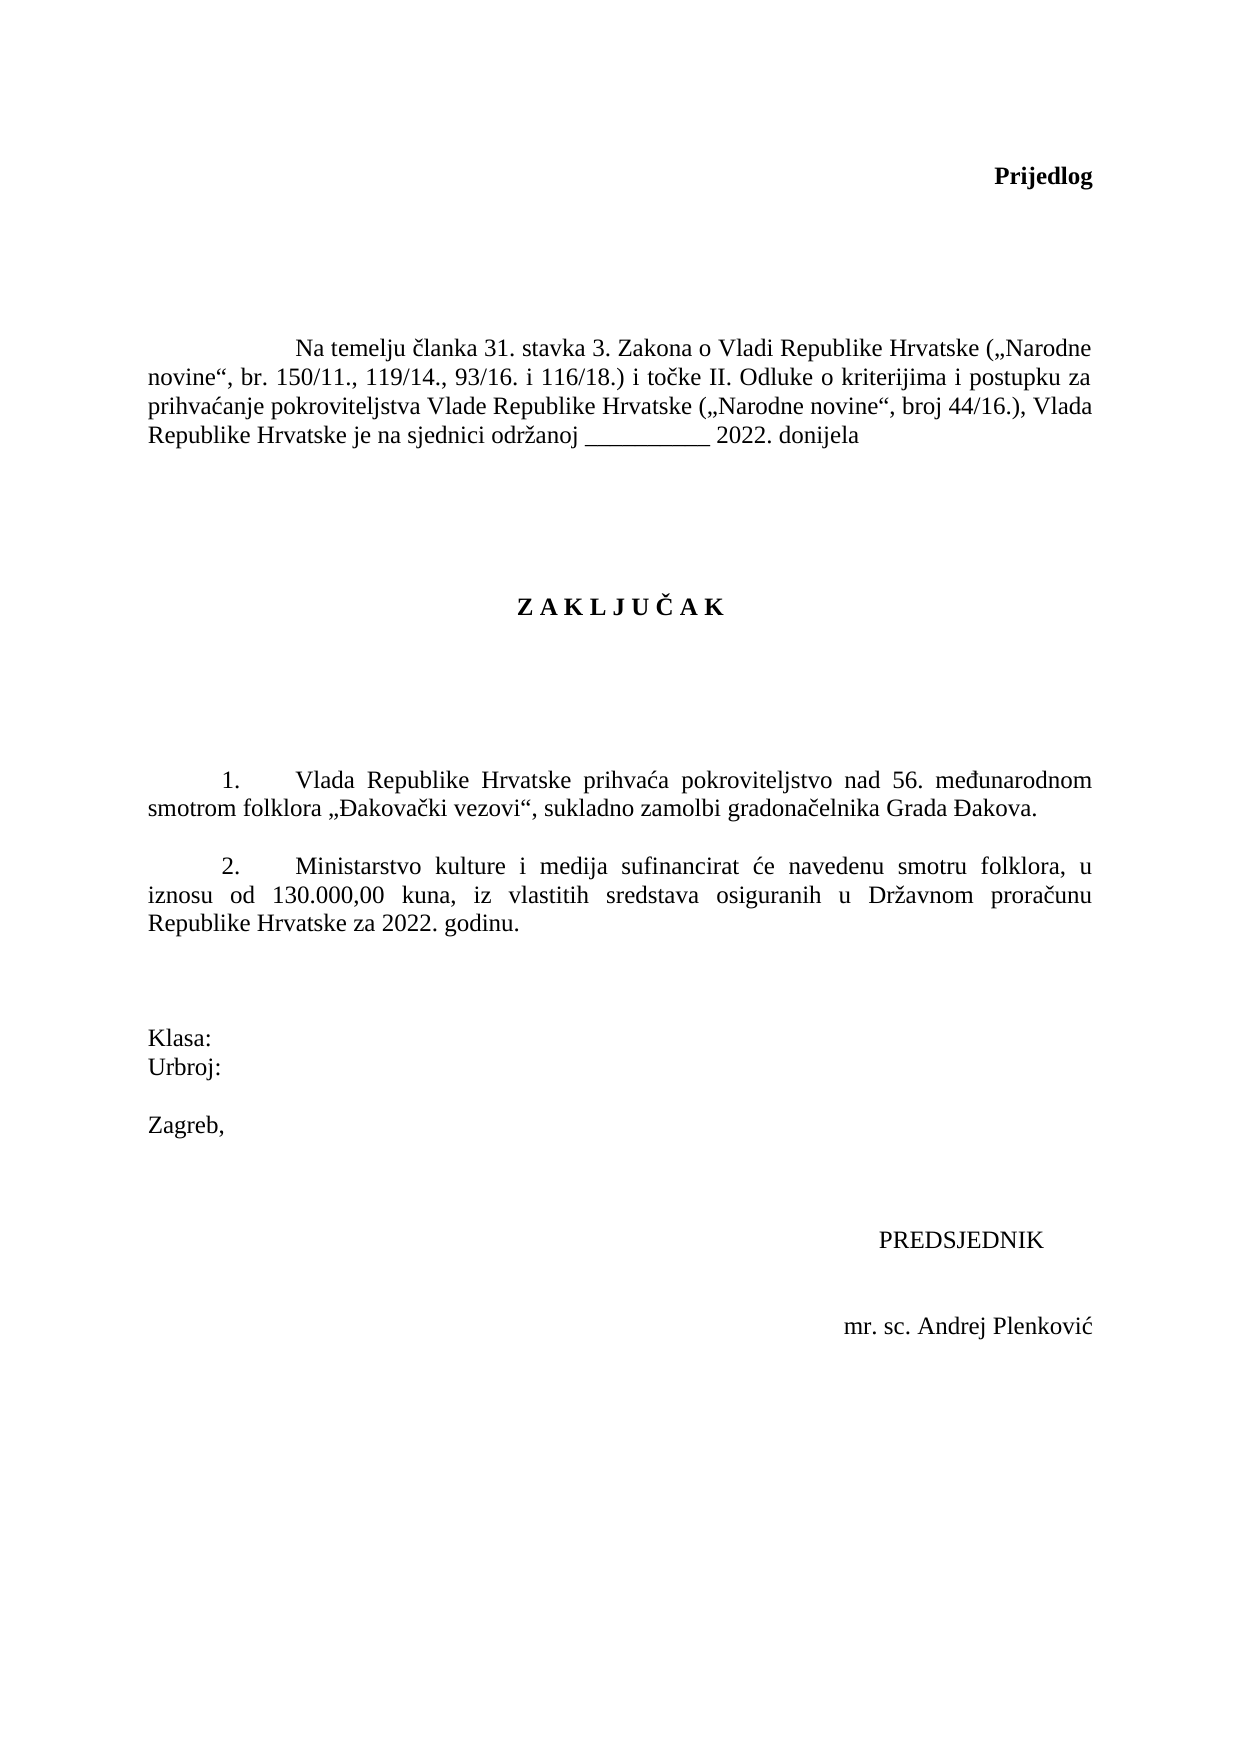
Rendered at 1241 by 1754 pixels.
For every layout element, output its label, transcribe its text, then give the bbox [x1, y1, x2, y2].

text Prijedlog [148, 161, 1093, 190]
text 2. Ministarstvo kulture i medija sufinancirat će navedenu smotru folklora, u iznosu od 130.000,00 kuna, iz vlastitih sredstava osiguranih u Državnom proračunu Republike Hrvatske za 2022. godinu. [148, 851, 1093, 937]
text Na temelju članka 31. stavka 3. Zakona o Vladi Republike Hrvatske („Narodne novine“, br. 150/11., 119/14., 93/16. i 116/18.) i točke II. Odluke o kriterijima i postupku za prihvaćanje pokroviteljstva Vlade Republike Hrvatske („Narodne novine“, broj 44/16.), Vlada Republike Hrvatske je na sjednici održanoj __________ 2022. donijela [148, 333, 1093, 448]
text PREDSJEDNIK [738, 1225, 1093, 1253]
text mr. sc. Andrej Plenković [148, 1311, 1093, 1340]
text Z A K L J U Č A K [148, 592, 1093, 621]
text Urbroj: [148, 1052, 1093, 1081]
text 1. Vlada Republike Hrvatske prihvaća pokroviteljstvo nad 56. međunarodnom smotrom folklora „Đakovački vezovi“, sukladno zamolbi gradonačelnika Grada Đakova. [148, 765, 1093, 822]
text Zagreb, [148, 1110, 1093, 1138]
text Klasa: [148, 1023, 1093, 1052]
